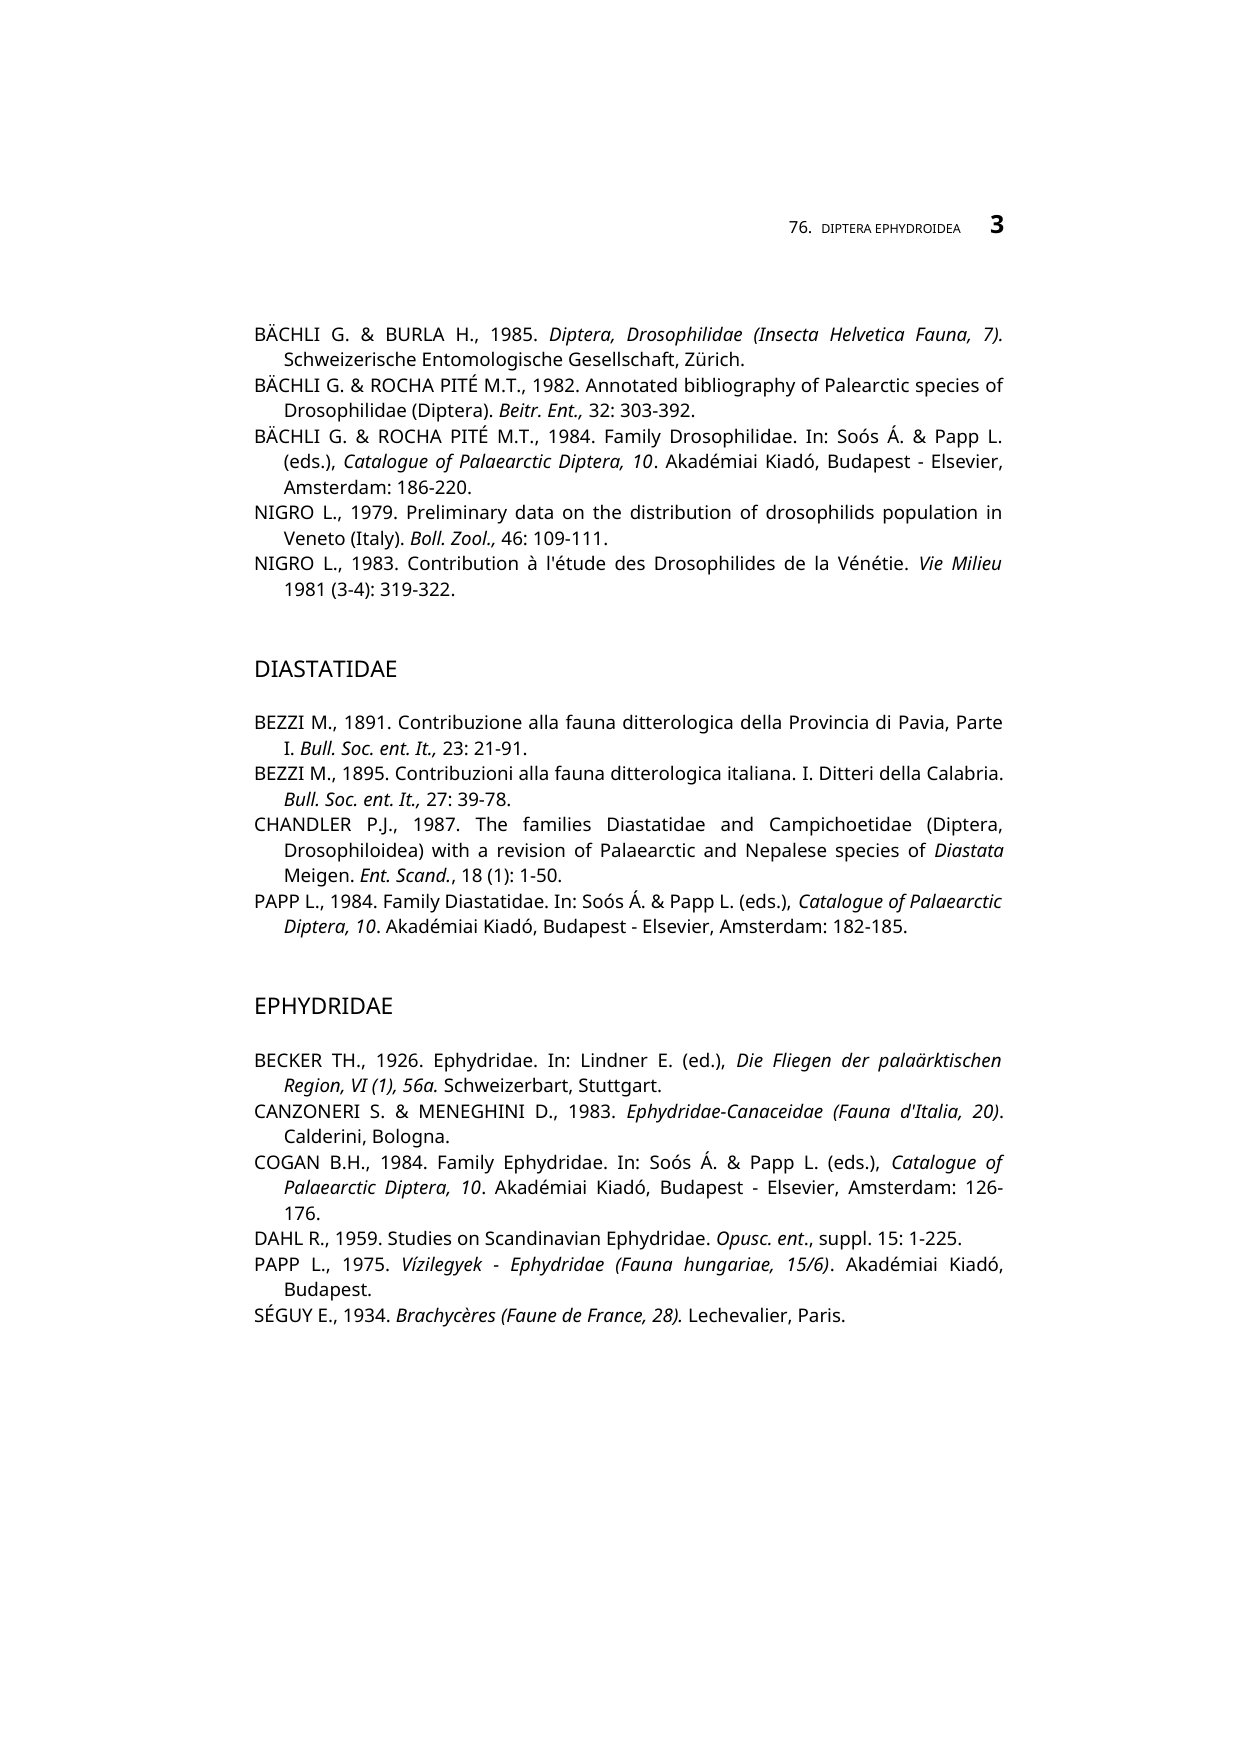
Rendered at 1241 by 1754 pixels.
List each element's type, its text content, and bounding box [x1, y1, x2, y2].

text Nigro L., 1983. Contribution à l'étude des Drosophilides de la Vénétie. Vie Milieu 1981 (3-4): 319-322. [254, 551, 1004, 602]
text DIASTATIDAE [254, 653, 1004, 684]
text DAHL R., 1959. Studies on Scandinavian Ephydridae. Opusc. ent., suppl. 15: 1-225. [254, 1226, 1004, 1251]
text PAPP L., 1984. Family Diastatidae. In: Soós Á. & Papp L. (eds.), Catalogue of Palaearctic Diptera, 10. Akadémiai Kiadó, Budapest - Elsevier, Amsterdam: 182-185. [254, 888, 1004, 939]
text Bächli G. & Burla H., 1985. Diptera, Drosophilidae (Insecta Helvetica Fauna, 7). Schweizerische Entomologische Gesellschaft, Zürich. [254, 321, 1004, 372]
text EPHYDRIDAE [254, 990, 1004, 1021]
text PAPP L., 1975. Vízilegyek - Ephydridae (Fauna hungariae, 15/6). Akadémiai Kiadó, Budapest. [254, 1251, 1004, 1302]
text Nigro L., 1979. Preliminary data on the distribution of drosophilids population in Veneto (Italy). Boll. Zool., 46: 109-111. [254, 499, 1004, 551]
text BECKER TH., 1926. Ephydridae. In: Lindner E. (ed.), Die Fliegen der palaärktischen Region, VI (1), 56a. Schweizerbart, Stuttgart. [254, 1047, 1004, 1098]
text COGAN B.H., 1984. Family Ephydridae. In: Soós Á. & Papp L. (eds.), Catalogue of Palaearctic Diptera, 10. Akadémiai Kiadó, Budapest - Elsevier, Amsterdam: 126-176. [254, 1149, 1004, 1226]
text Bächli G. & Rocha Pité M.T., 1984. Family Drosophilidae. In: Soós Á. & Papp L. (eds.), Catalogue of Palaearctic Diptera, 10. Akadémiai Kiadó, Budapest - Elsevier, Amsterdam: 186-220. [254, 423, 1004, 499]
text CANZONERI S. & MENEGHINI D., 1983. Ephydridae-Canaceidae (Fauna d'Italia, 20). Calderini, Bologna. [254, 1098, 1004, 1149]
text SÉGUY E., 1934. Brachycères (Faune de France, 28). Lechevalier, Paris. [254, 1302, 1004, 1328]
text BEZZI M., 1895. Contribuzioni alla fauna ditterologica italiana. I. Ditteri della Calabria. Bull. Soc. ent. It., 27: 39-78. [254, 760, 1004, 811]
text CHANDLER P.J., 1987. The families Diastatidae and Campichoetidae (Diptera, Drosophiloidea) with a revision of Palaearctic and Nepalese species of Diastata Meigen. Ent. Scand., 18 (1): 1-50. [254, 811, 1004, 888]
text BEZZI M., 1891. Contribuzione alla fauna ditterologica della Provincia di Pavia, Parte I. Bull. Soc. ent. It., 23: 21-91. [254, 709, 1004, 760]
text Bächli G. & Rocha Pité M.T., 1982. Annotated bibliography of Palearctic species of Drosophilidae (Diptera). Beitr. Ent., 32: 303-392. [254, 372, 1004, 423]
